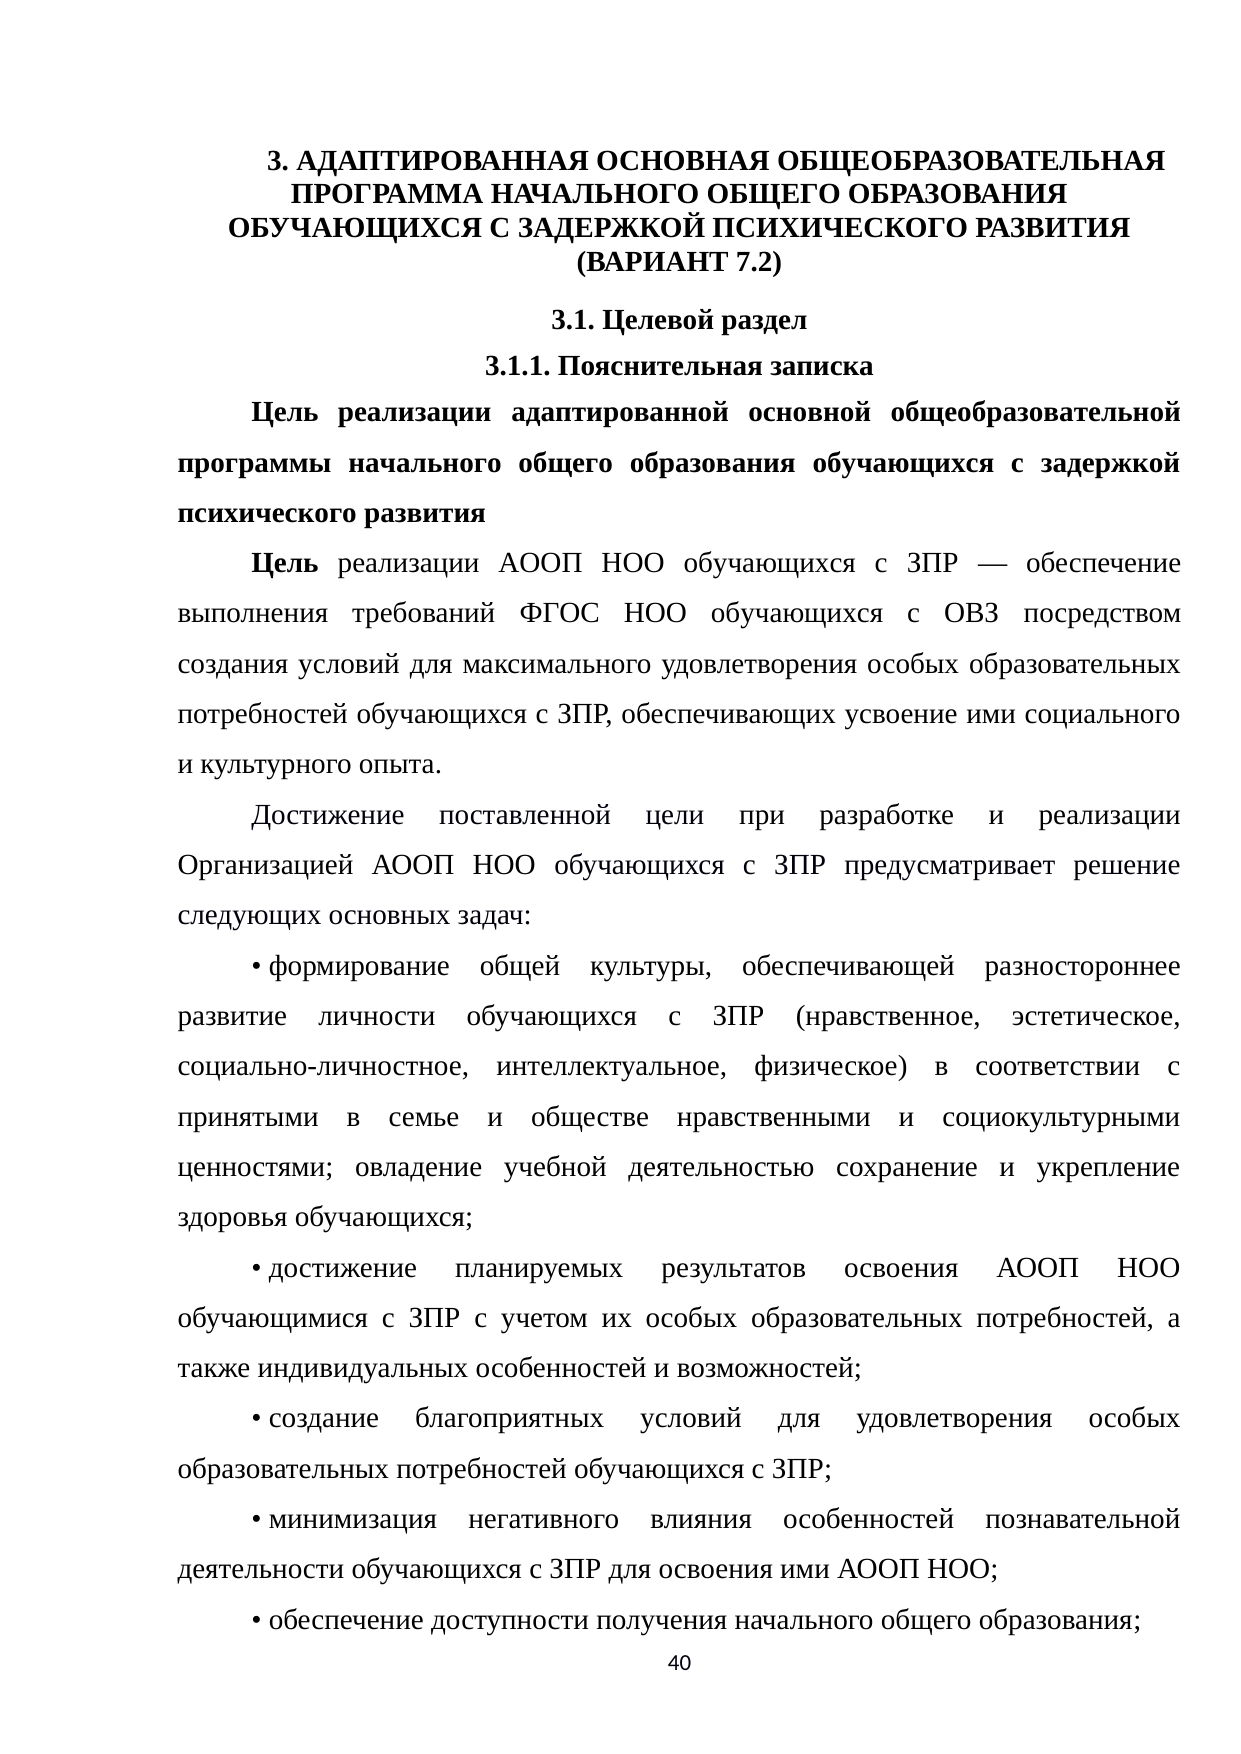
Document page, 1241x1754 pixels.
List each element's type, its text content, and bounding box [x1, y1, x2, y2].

text 3.1. Целевой раздел [177, 302, 1181, 336]
text Достижение поставленной цели при разработке и реализации Организацией АООП НОО обучающихся с ЗПР предусматривает решение следующих основных задач: [177, 797, 1181, 931]
text • достижение планируемых результатов освоения АООП НОО обучающимися с ЗПР с учетом их особых образовательных потребностей, а также индивидуальных особенностей и возможностей; [177, 1250, 1181, 1384]
text • создание благоприятных условий для удовлетворения особых образовательных потребностей обучающихся с ЗПР; [177, 1401, 1181, 1484]
text • формирование общей культуры, обеспечивающей разностороннее развитие личности обучающихся с ЗПР (нравственное, эстетическое, социально-личностное, интеллектуальное, физическое) в соответствии с принятыми в семье и обществе нравственными и социокультурными ценностями; овладение учебной деятельностью сохранение и укрепление здоровья обучающихся; [177, 948, 1181, 1233]
text Цель реализации АООП НОО обучающихся с ЗПР — обеспечение выполнения требований ФГОС НОО обучающихся с ОВЗ посредством создания условий для максимального удовлетворения особых образовательных потребностей обучающихся с ЗПР, обеспечивающих усвоение ими социального и культурного опыта. [177, 545, 1181, 780]
text • обеспечение доступности получения начального общего образования; [177, 1602, 1181, 1635]
text 3.1.1. Пояснительная записка [177, 348, 1181, 382]
text • минимизация негативного влияния особенностей познавательной деятельности обучающихся с ЗПР для освоения ими АООП НОО; [177, 1501, 1181, 1585]
text 3. адаптированная основная общеобразовательная программа начального общего образования обучающихся С ЗАДЕРЖКОЙ ПСИХИЧЕСКОГО РАЗВИТИЯ (вариант 7.2) [177, 143, 1181, 277]
text Цель реализации адаптированной основной общеобразовательной программы начального общего образования обучающихся с задержкой психического развития [177, 394, 1181, 528]
